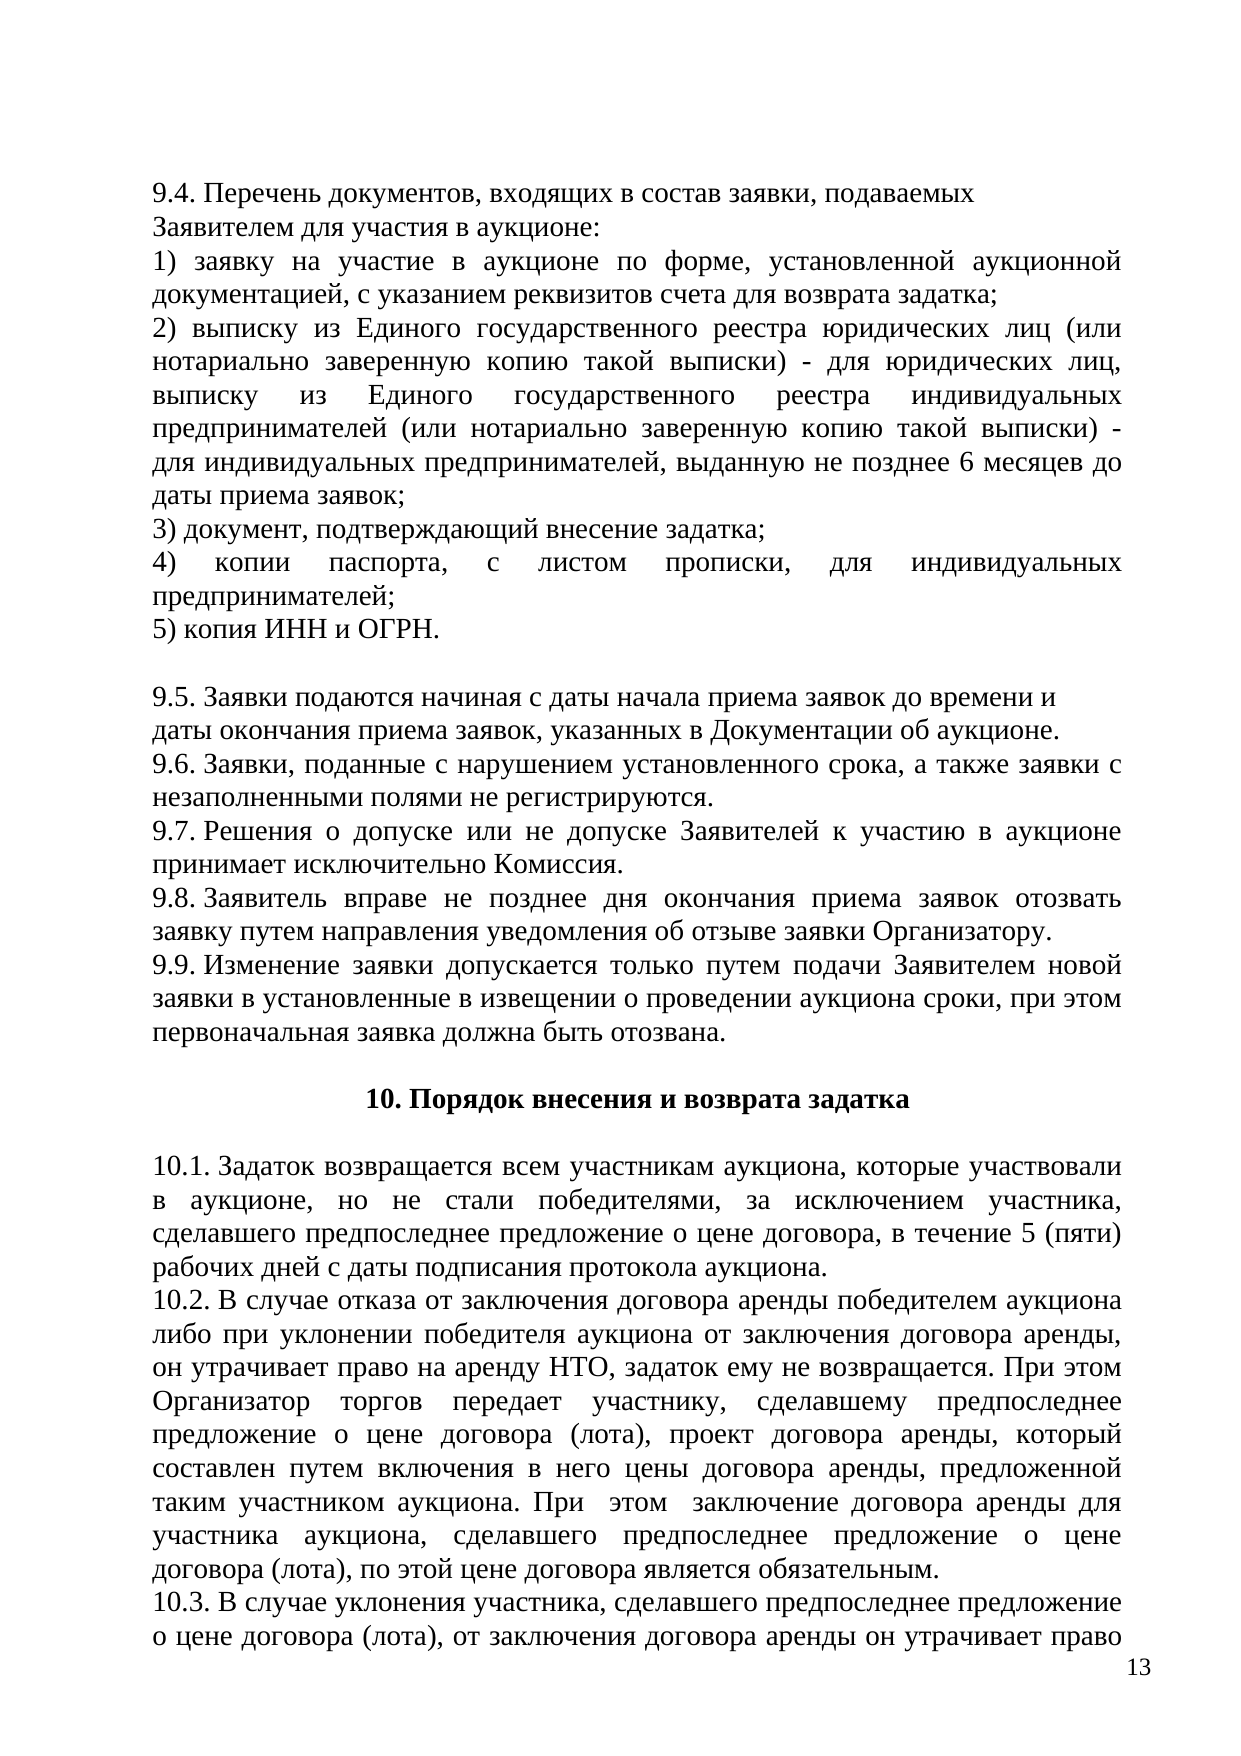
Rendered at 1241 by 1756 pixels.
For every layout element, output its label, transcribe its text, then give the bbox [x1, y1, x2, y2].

text 3) документ, подтверждающий внесение задатка; [152, 511, 1123, 544]
text 5) копия ИНН и ОГРН. [152, 612, 1123, 645]
text 9.7. Решения о допуске или не допуске Заявителей к участию в аукционе принимает исключительно Комиссия. [152, 813, 1123, 880]
text 2) выписку из Единого государственного реестра юридических лиц (или нотариально заверенную копию такой выписки) - для юридических лиц, выписку из Единого государственного реестра индивидуальных предпринимателей (или нотариально заверенную копию такой выписки) - для индивидуальных предпринимателей, выданную не позднее 6 месяцев до даты приема заявок; [152, 310, 1123, 511]
text 9.5. Заявки подаются начиная с даты начала приема заявок до времени и даты окончания приема заявок, указанных в Документации об аукционе. [152, 679, 1123, 746]
text 9.9. Изменение заявки допускается только путем подачи Заявителем новой заявки в установленные в извещении о проведении аукциона сроки, при этом первоначальная заявка должна быть отозвана. [152, 947, 1123, 1048]
text 1) заявку на участие в аукционе по форме, установленной аукционной документацией, с указанием реквизитов счета для возврата задатка; [152, 243, 1123, 310]
text 9.6. Заявки, поданные с нарушением установленного срока, а также заявки с незаполненными полями не регистрируются. [152, 746, 1123, 813]
text 10.2. В случае отказа от заключения договора аренды победителем аукциона либо при уклонении победителя аукциона от заключения договора аренды, он утрачивает право на аренду НТО, задаток ему не возвращается. При этом Организатор торгов передает участнику, сделавшему предпоследнее предложение о цене договора (лота), проект договора аренды, который составлен путем включения в него цены договора аренды, предложенной таким участником аукциона. При этом заключение договора аренды для участника аукциона, сделавшего предпоследнее предложение о цене договора (лота), по этой цене договора является обязательным. [152, 1282, 1123, 1584]
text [152, 1584, 1123, 1651]
text 10. Порядок внесения и возврата задатка [152, 1081, 1123, 1115]
text 10.1. Задаток возвращается всем участникам аукциона, которые участвовали в аукционе, но не стали победителями, за исключением участника, сделавшего предпоследнее предложение о цене договора, в течение 5 (пяти) рабочих дней с даты подписания протокола аукциона. [152, 1148, 1123, 1282]
text 9.8. Заявитель вправе не позднее дня окончания приема заявок отозвать заявку путем направления уведомления об отзыве заявки Организатору. [152, 880, 1123, 947]
text 4) копии паспорта, с листом прописки, для индивидуальных предпринимателей; [152, 544, 1123, 612]
text 9.4. Перечень документов, входящих в состав заявки, подаваемых Заявителем для участия в аукционе: [152, 176, 1123, 243]
